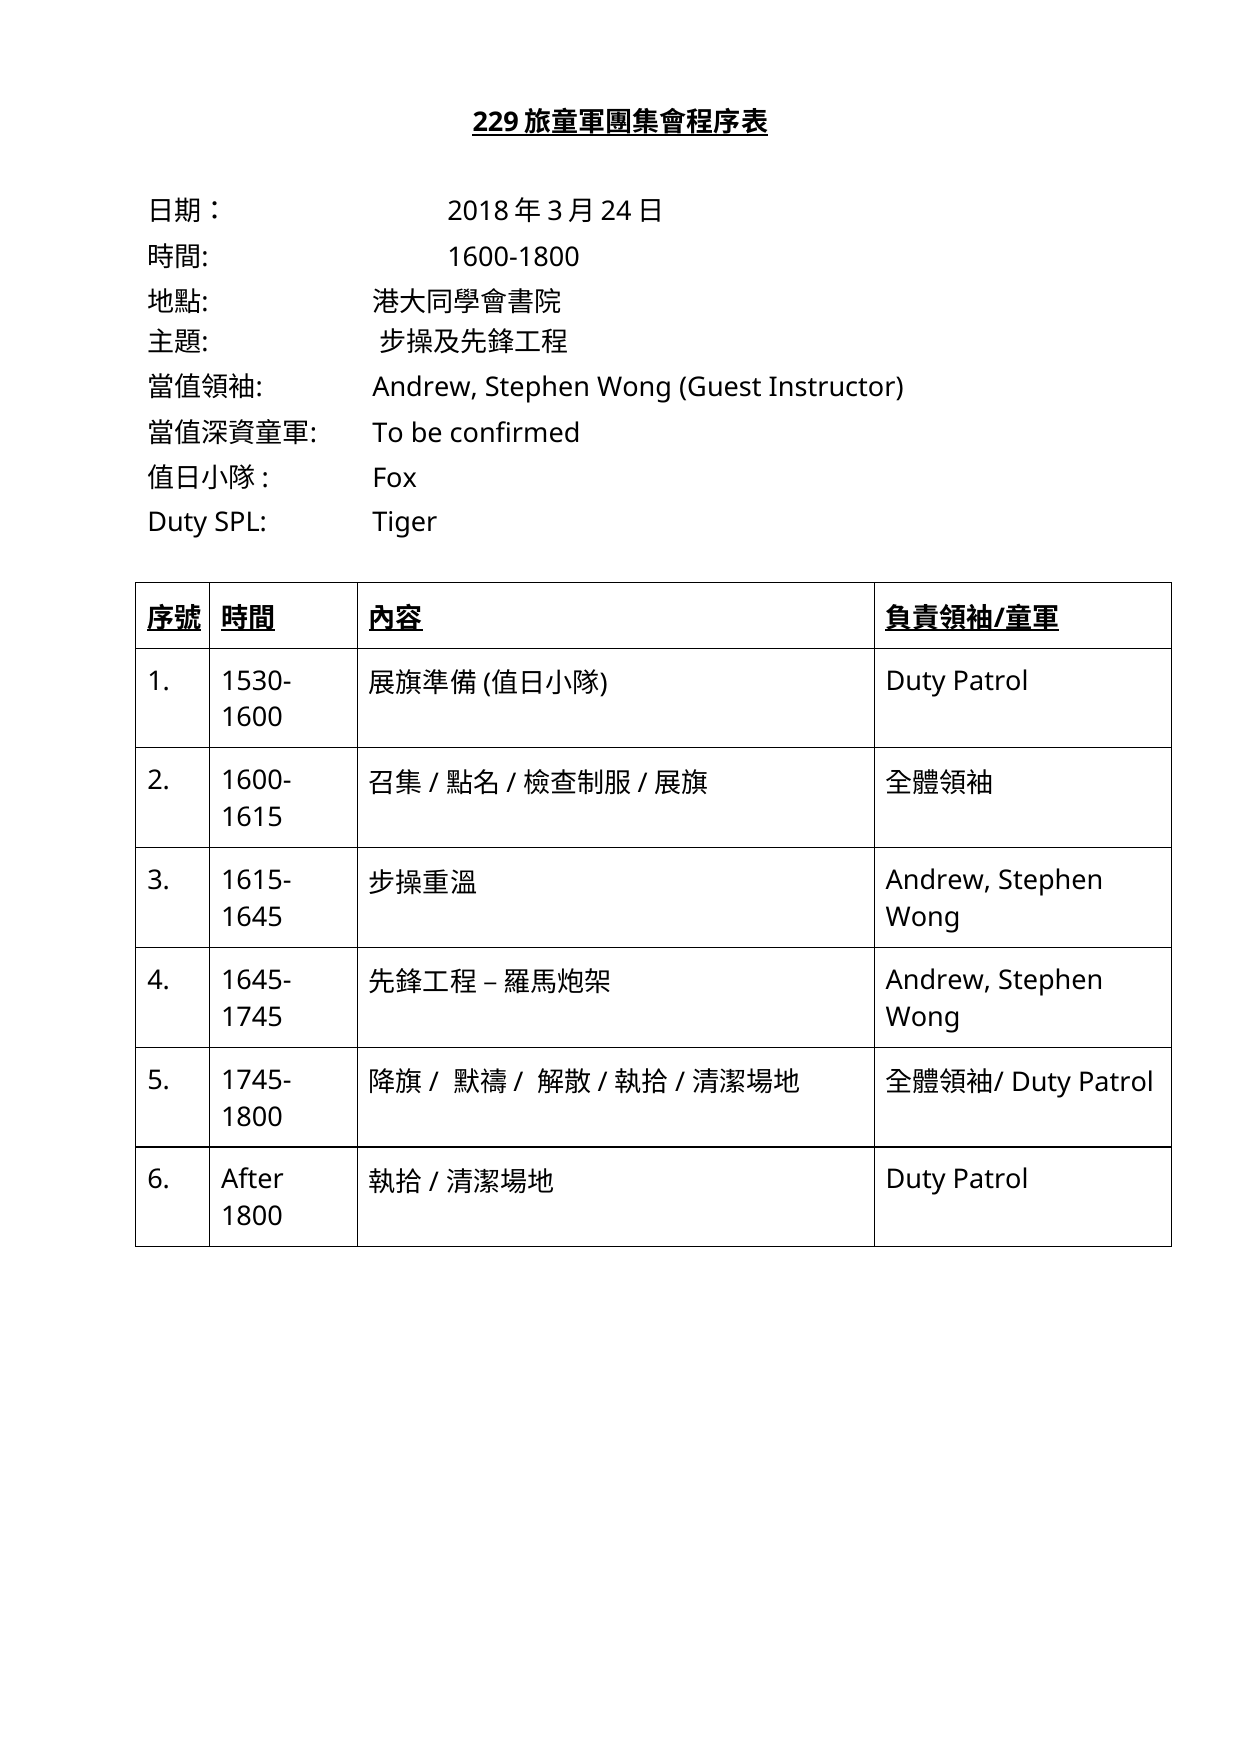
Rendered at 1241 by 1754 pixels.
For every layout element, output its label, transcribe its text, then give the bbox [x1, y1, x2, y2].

table_header 時間 [210, 583, 357, 647]
table_cell 1. [136, 649, 209, 747]
table_cell 全體領袖 [875, 748, 1171, 847]
table_cell 1530-1600 [210, 649, 357, 747]
table_header 序號 [136, 583, 209, 647]
table_cell 6. [136, 1148, 209, 1246]
table_header 內容 [358, 583, 874, 647]
table_cell 執拾 / 清潔場地 [358, 1148, 874, 1246]
table_cell 先鋒工程 – 羅馬炮架 [358, 948, 874, 1047]
text 229旅童軍團集會程序表 [147, 100, 1093, 139]
table_cell 展旗準備 (值日小隊) [358, 649, 874, 747]
text 時間: 1600-1800 [147, 234, 1093, 274]
table_cell Andrew, Stephen Wong [875, 948, 1171, 1047]
text 當值領袖: Andrew, Stephen Wong (Guest Instructor) [147, 365, 1093, 404]
text 主題: 步操及先鋒工程 [147, 319, 1093, 359]
table_cell 2. [136, 748, 209, 847]
table_cell 降旗 / 默禱 / 解散 / 執拾 / 清潔場地 [358, 1048, 874, 1146]
table_cell 4. [136, 948, 209, 1047]
table_cell 1615-1645 [210, 848, 357, 947]
table_cell Duty Patrol [875, 1148, 1171, 1246]
table_cell Duty Patrol [875, 649, 1171, 747]
table_cell 5. [136, 1048, 209, 1146]
table_cell 全體領袖/ Duty Patrol [875, 1048, 1171, 1146]
table_header 負責領袖/童軍 [875, 583, 1171, 647]
text 日期： 2018年3月24日 [147, 189, 1093, 228]
table_cell 1600-1615 [210, 748, 357, 847]
text 地點: 港大同學會書院 [147, 280, 1093, 319]
table_cell 1645-1745 [210, 948, 357, 1047]
text 當值深資童軍: To be confirmed [147, 411, 1093, 450]
table_cell 步操重溫 [358, 848, 874, 947]
table_cell After 1800 [210, 1148, 357, 1246]
table_cell Andrew, Stephen Wong [875, 848, 1171, 947]
table_cell 3. [136, 848, 209, 947]
text Duty SPL: Tiger [147, 502, 1093, 539]
table_cell 1745-1800 [210, 1048, 357, 1146]
table_cell 召集 / 點名 / 檢查制服 / 展旗 [358, 748, 874, 847]
text 值日小隊 : Fox [147, 456, 1093, 496]
